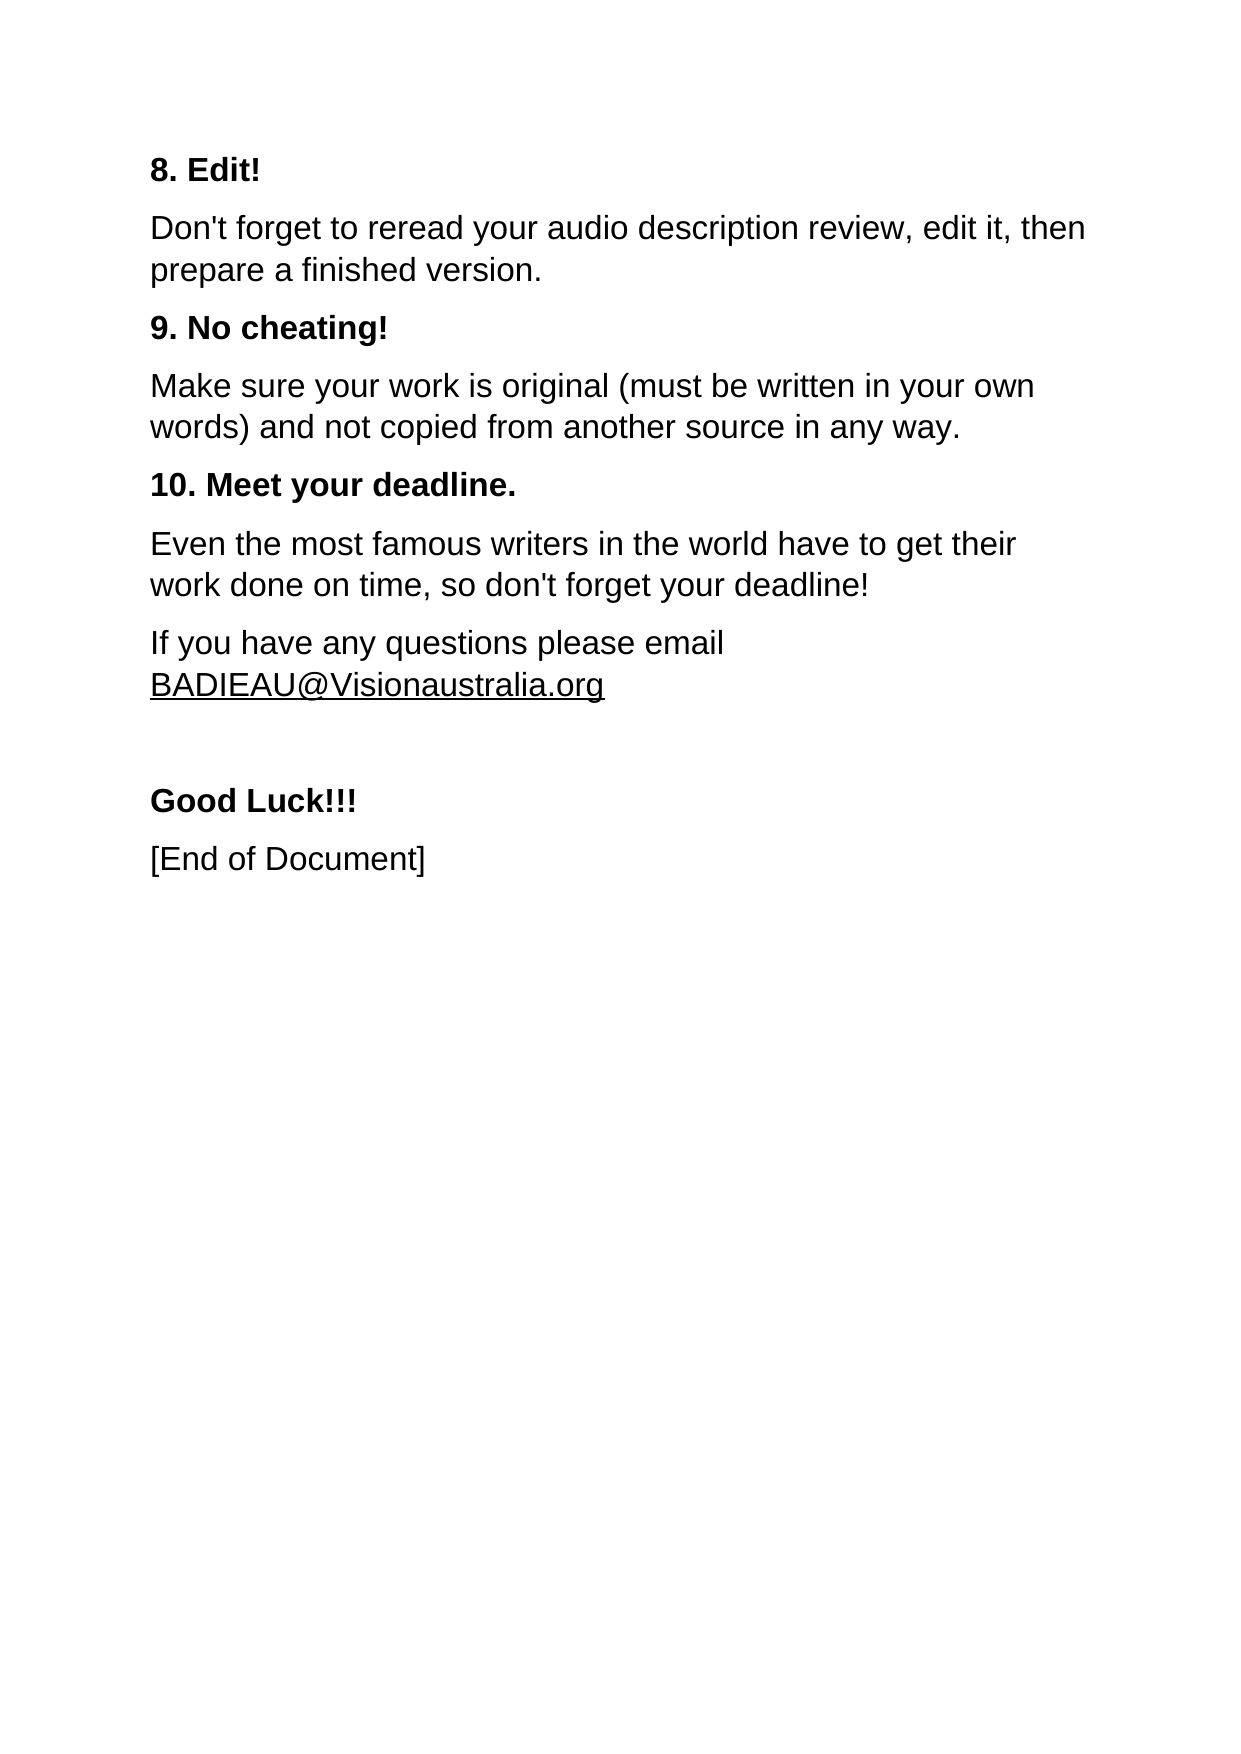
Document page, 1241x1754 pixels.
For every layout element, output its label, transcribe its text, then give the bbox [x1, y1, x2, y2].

text Make sure your work is original (must be written in your own words) and not copied from another source in any way. [150, 366, 1090, 446]
text Even the most famous writers in the world have to get their work done on time, so don't forget your deadline! [150, 523, 1090, 603]
text [End of Document] [150, 839, 1090, 877]
text If you have any questions please email BADIEAU@Visionaustralia.org [150, 623, 1090, 703]
text Good Luck!!! [150, 781, 1090, 819]
text 9. No cheating! [150, 308, 1090, 346]
text 10. Meet your deadline. [150, 465, 1090, 504]
text Don't forget to reread your audio description review, edit it, then prepare a finished version. [150, 208, 1090, 288]
text 8. Edit! [150, 150, 1090, 188]
